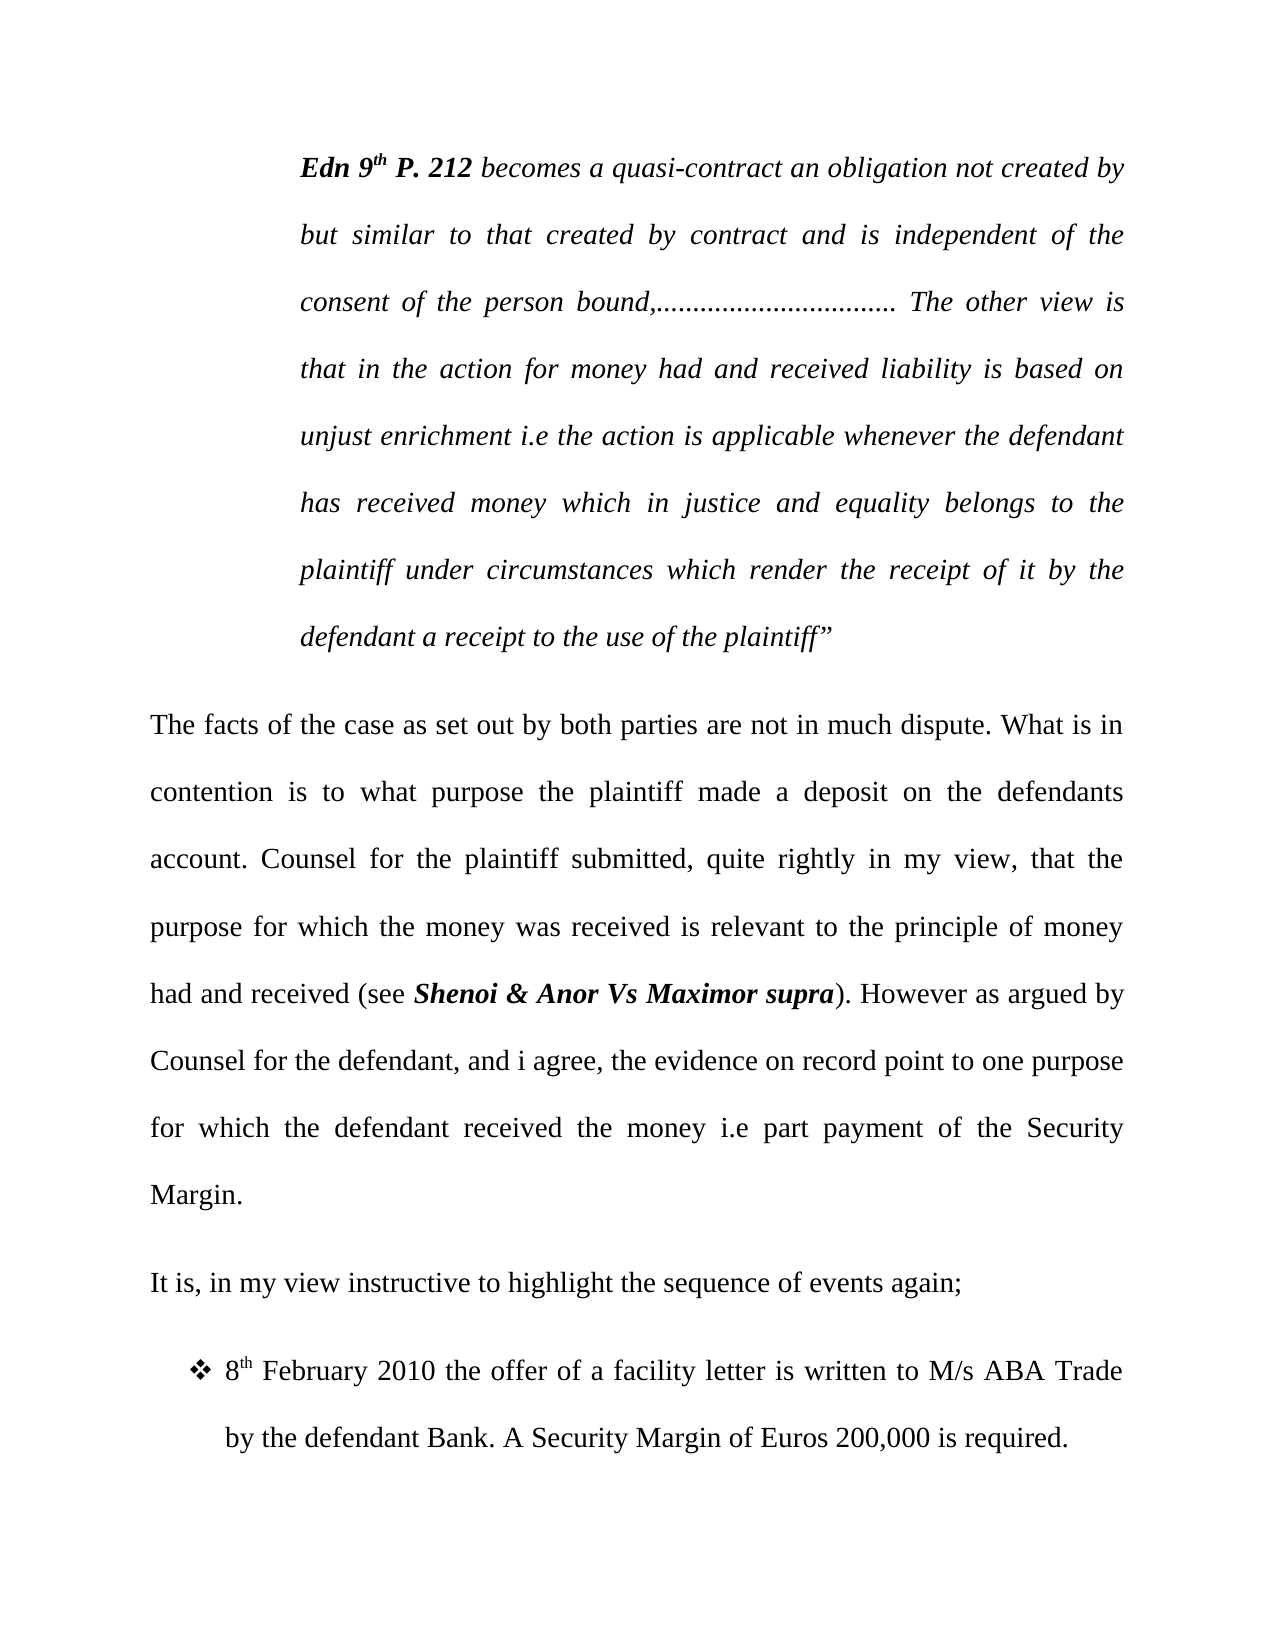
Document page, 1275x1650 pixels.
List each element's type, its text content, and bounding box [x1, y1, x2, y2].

list 8th February 2010 the offer of a facility letter is written to M/s ABA Trade by the defendant Bank. A Security Margin of Euros 200,000 is required. [187, 1353, 1125, 1454]
text It is, in my view instructive to highlight the sequence of events again; [150, 1265, 1125, 1298]
text The facts of the case as set out by both parties are not in much dispute. What is in contention is to what purpose the plaintiff made a deposit on the defendants account. Counsel for the plaintiff submitted, quite rightly in my view, that the purpose for which the money was received is relevant to the principle of money had and received (see Shenoi & Anor Vs Maximor supra). However as argued by Counsel for the defendant, and i agree, the evidence on record point to one purpose for which the defendant received the money i.e part payment of the Security Margin. [150, 707, 1125, 1211]
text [300, 150, 1125, 653]
